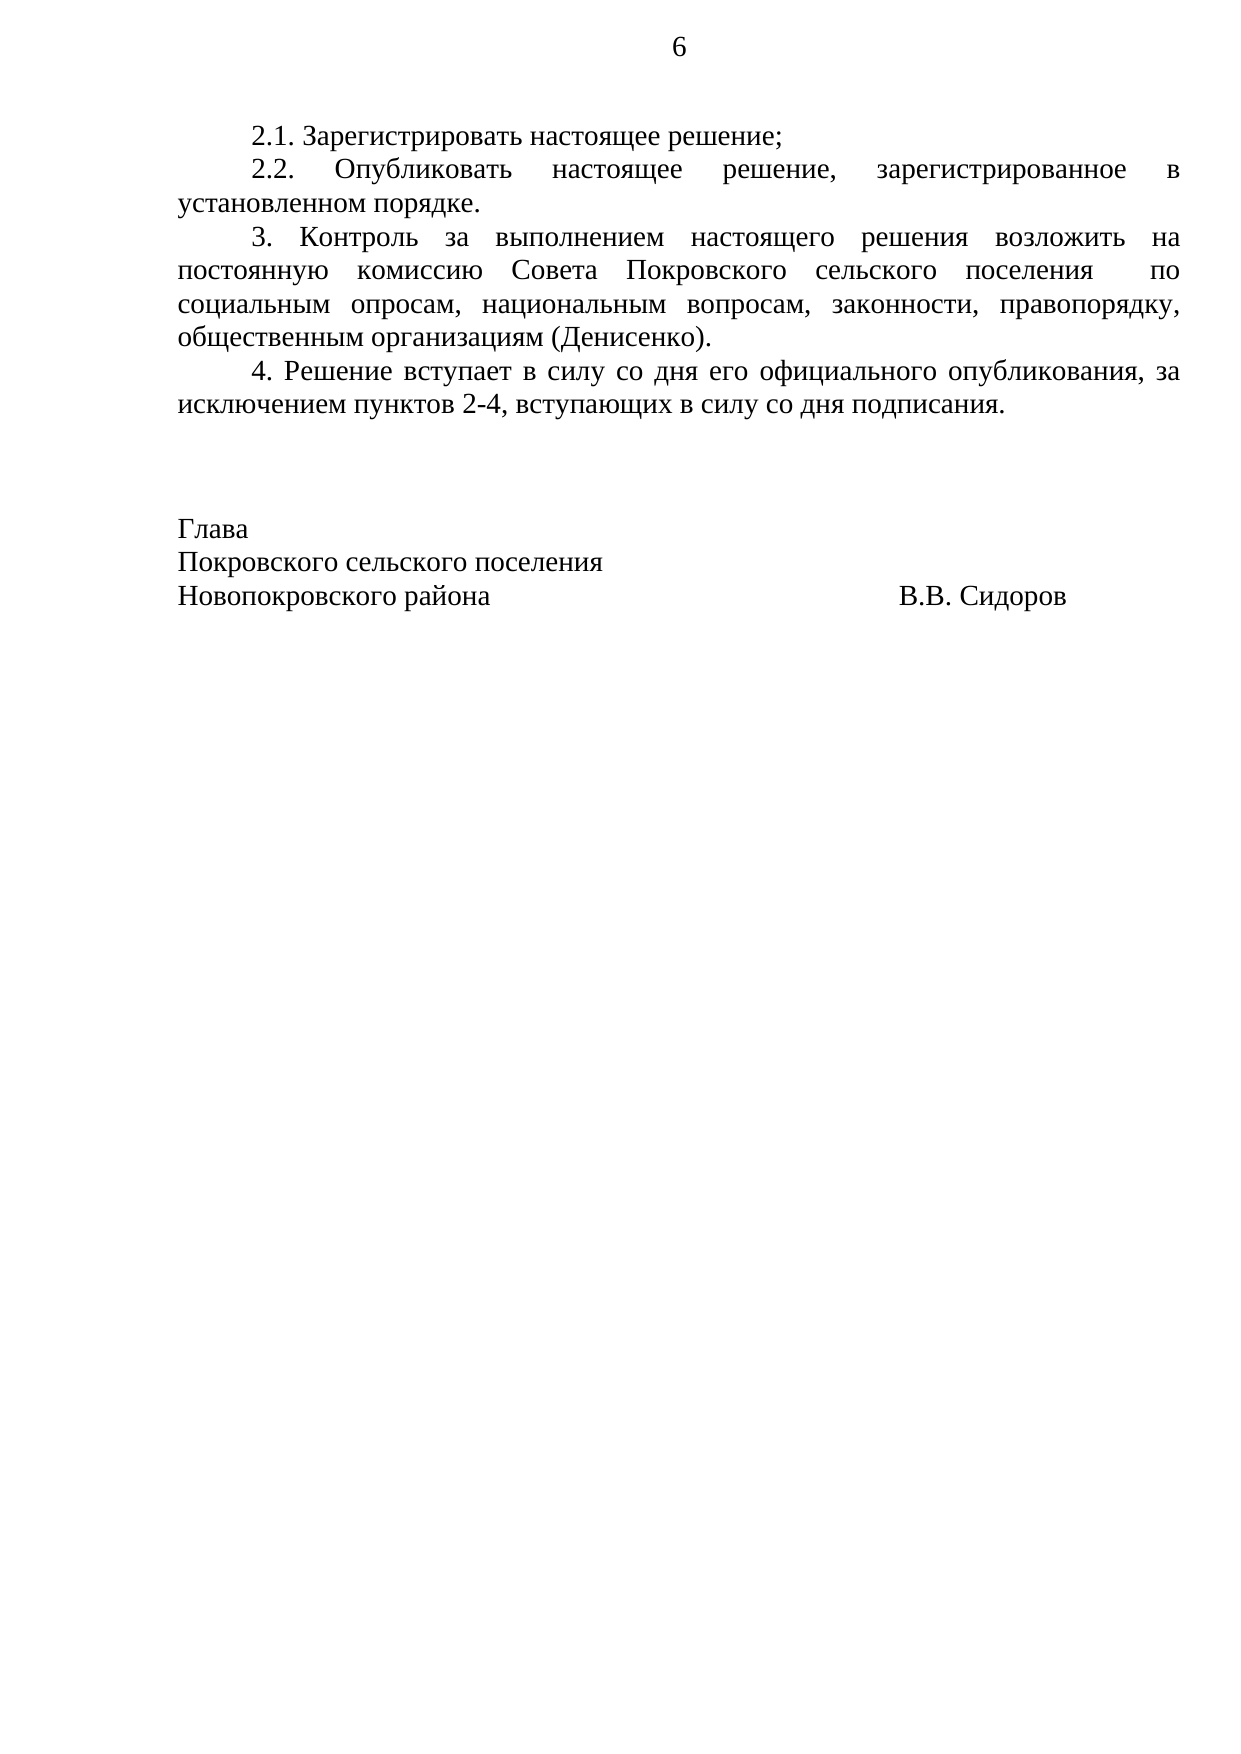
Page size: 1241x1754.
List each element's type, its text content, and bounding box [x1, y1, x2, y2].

text 3. Контроль за выполнением настоящего решения возложить на постоянную комиссию Совета Покровского сельского поселения по социальным опросам, национальным вопросам, законности, правопорядку, общественным организациям (Денисенко). [177, 219, 1181, 353]
text 2.1. Зарегистрировать настоящее решение; [177, 118, 1181, 152]
text 2.2. Опубликовать настоящее решение, зарегистрированное в установленном порядке. [177, 152, 1181, 219]
text Новопокровского района В.В. Сидоров [177, 578, 1181, 612]
text Глава [177, 511, 1181, 544]
text 4. Решение вступает в силу со дня его официального опубликования, за исключением пунктов 2-4, вступающих в силу со дня подписания. [177, 353, 1181, 420]
text Покровского сельского поселения [177, 544, 1181, 578]
